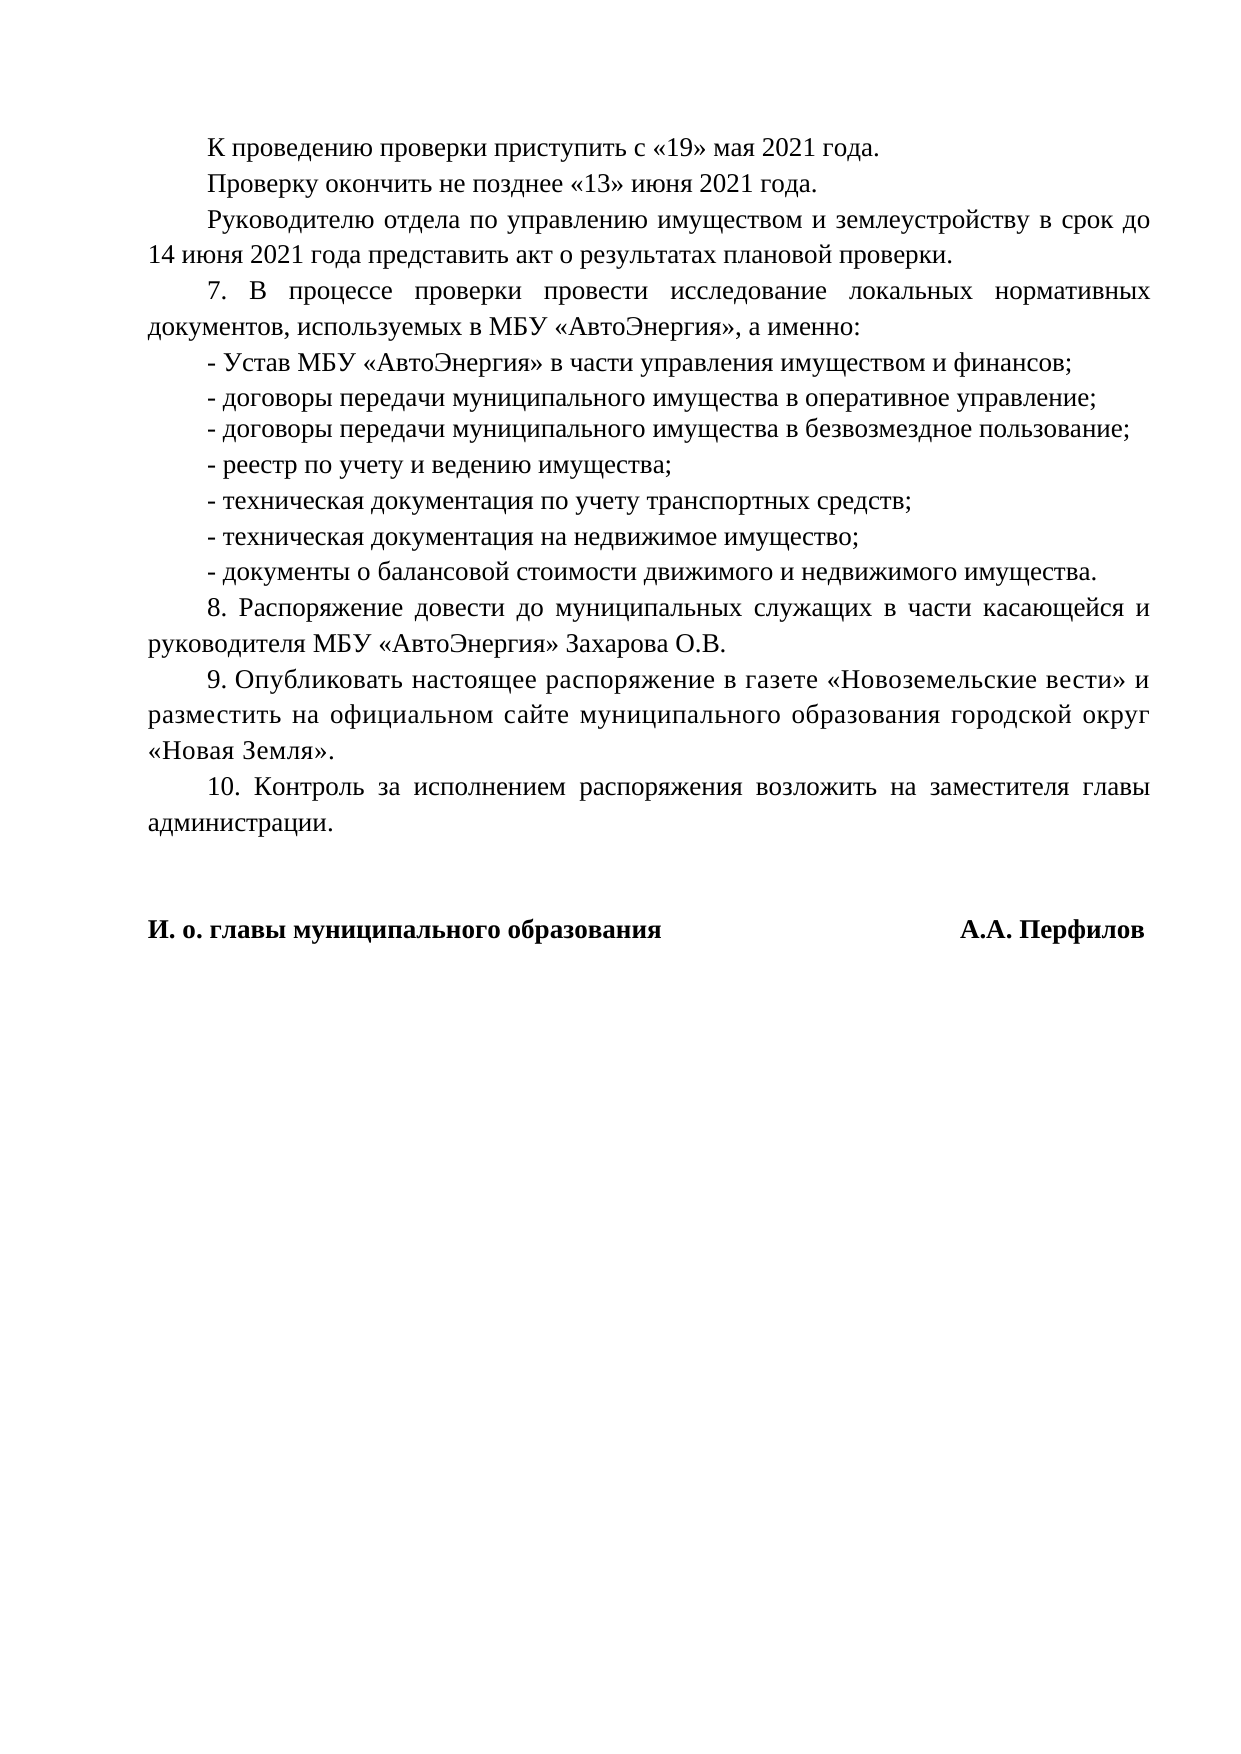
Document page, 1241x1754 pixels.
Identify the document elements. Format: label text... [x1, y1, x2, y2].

list - техническая документация на недвижимое имущество; [207, 520, 1152, 551]
text 8. Распоряжение довести до муниципальных служащих в части касающейся и руководителя МБУ «АвтоЭнергия» Захарова О.В. [148, 591, 1152, 658]
list Руководителю отдела по управлению имуществом и землеустройству в срок до 14 июня 2021 года представить акт о результатах плановой проверки. [148, 203, 1152, 270]
list - Устав МБУ «АвтоЭнергия» в части управления имуществом и финансов; [148, 346, 1152, 377]
text 10. Контроль за исполнением распоряжения возложить на заместителя главы администрации. [148, 770, 1152, 837]
list К проведению проверки приступить с «19» мая 2021 года. [148, 131, 1152, 162]
text 9. Опубликовать настоящее распоряжение в газете «Новоземельские вести» и разместить на официальном сайте муниципального образования городской округ «Новая Земля». [148, 663, 1152, 765]
text И. о. главы муниципального образования А.А. Перфилов [148, 913, 1152, 944]
list Проверку окончить не позднее «13» июня 2021 года. [148, 167, 1152, 198]
list - документы о балансовой стоимости движимого и недвижимого имущества. [207, 556, 1152, 587]
list 7. В процессе проверки провести исследование локальных нормативных документов, используемых в МБУ «АвтоЭнергия», а именно: [148, 274, 1152, 341]
text - договоры передачи муниципального имущества в оперативное управление; [148, 381, 1152, 413]
list - реестр по учету и ведению имущества; [207, 448, 1152, 479]
list - договоры передачи муниципального имущества в безвозмездное пользование; [207, 413, 1152, 444]
list - техническая документация по учету транспортных средств; [207, 484, 1152, 515]
